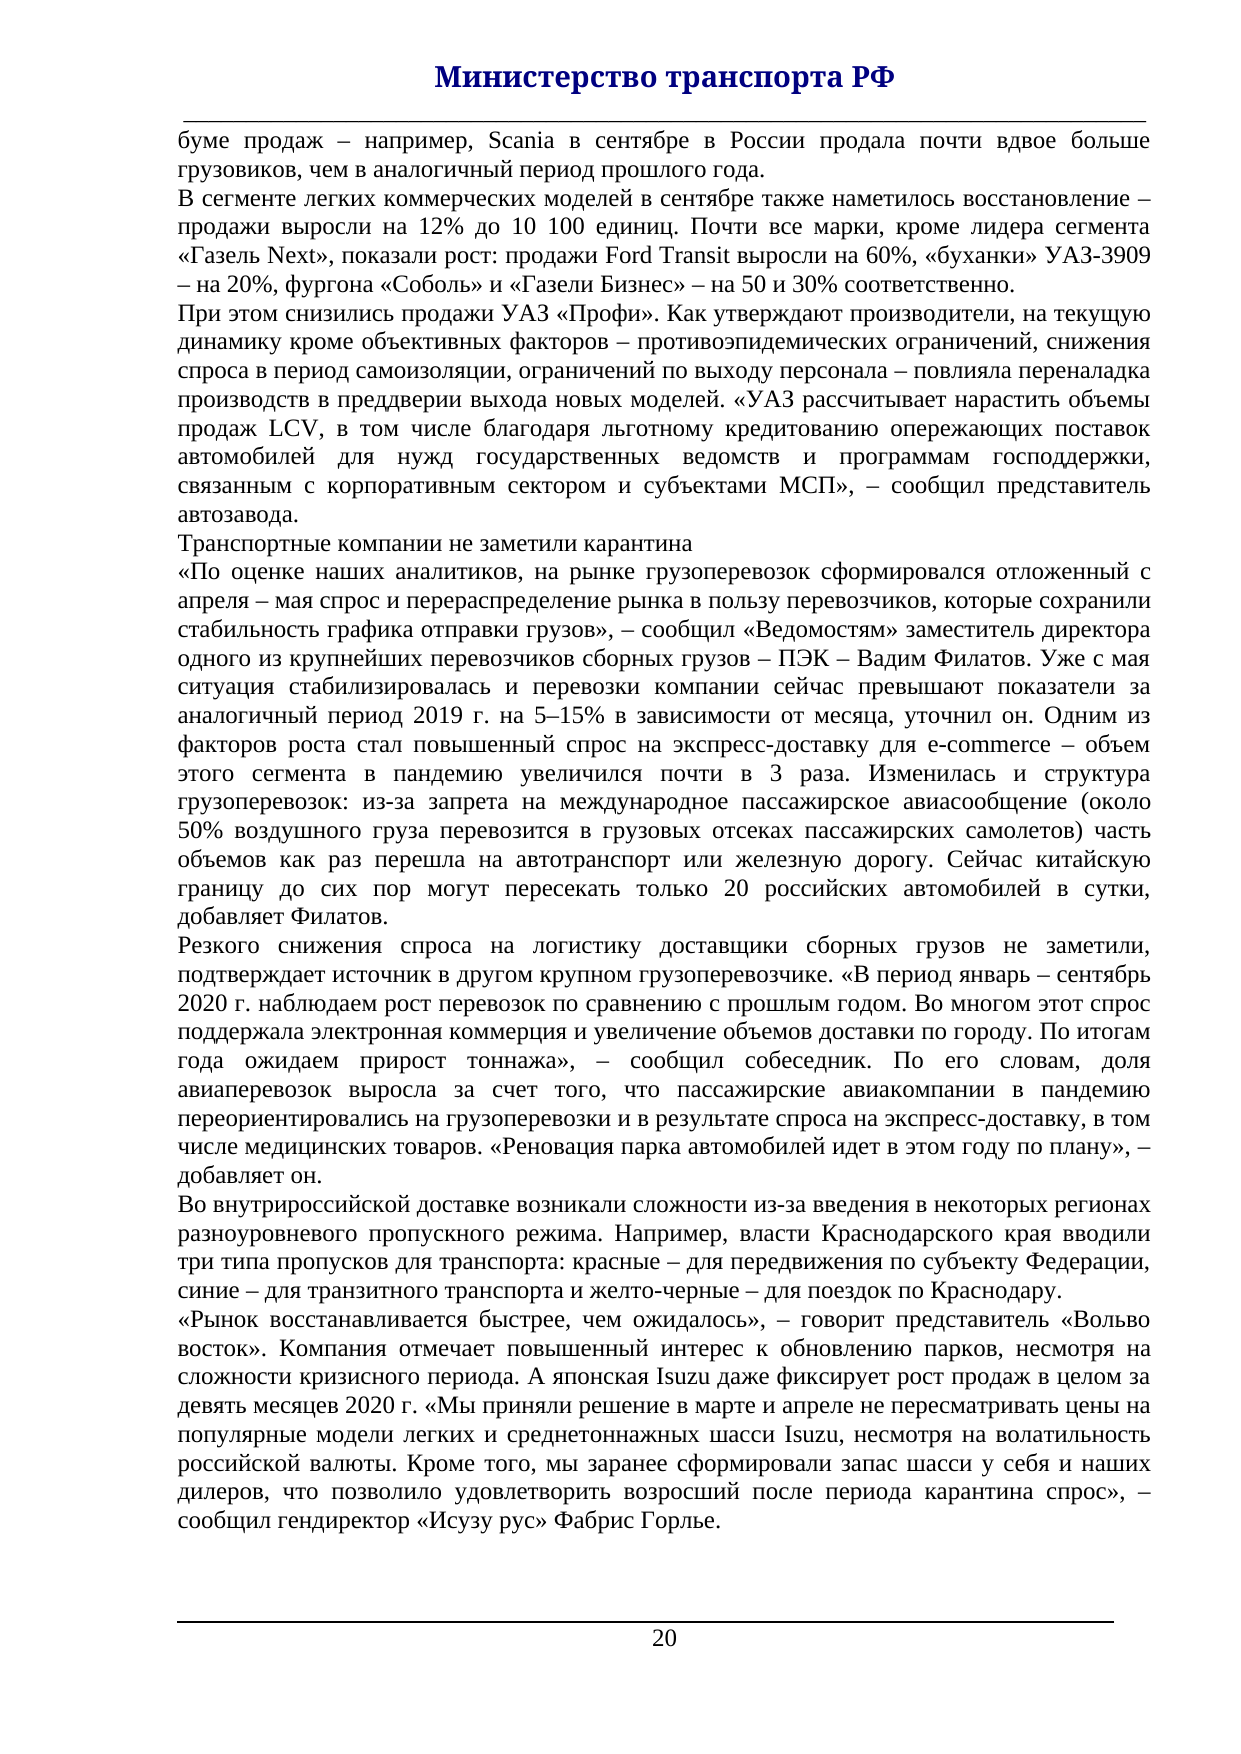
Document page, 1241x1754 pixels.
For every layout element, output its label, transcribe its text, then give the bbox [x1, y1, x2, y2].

text В сегменте легких коммерческих моделей в сентябре также наметилось восстановление – продажи выросли на 12% до 10 100 единиц. Почти все марки, кроме лидера сегмента «Газель Next», показали рост: продажи Ford Transit выросли на 60%, «буханки» УАЗ-3909 – на 20%, фургона «Соболь» и «Газели Бизнес» – на 50 и 30% соответственно. [177, 183, 1152, 298]
text При этом снизились продажи УАЗ «Профи». Как утверждают производители, на текущую динамику кроме объективных факторов – противоэпидемических ограничений, снижения спроса в период самоизоляции, ограничений по выходу персонала – повлияла переналадка производств в преддверии выхода новых моделей. «УАЗ рассчитывает нарастить объемы продаж LCV, в том числе благодаря льготному кредитованию опережающих поставок автомобилей для нужд государственных ведомств и программам господдержки, связанным с корпоративным сектором и субъектами МСП», – сообщил представитель автозавода. [177, 298, 1152, 528]
text Во внутрироссийской доставке возникали сложности из-за введения в некоторых регионах разноуровневого пропускного режима. Например, власти Краснодарского края вводили три типа пропусков для транспорта: красные – для передвижения по субъекту Федерации, синие – для транзитного транспорта и желто-черные – для поездок по Краснодару. [177, 1189, 1152, 1304]
text Транспортные компании не заметили карантина [177, 528, 1152, 556]
text Резкого снижения спроса на логистику доставщики сборных грузов не заметили, подтверждает источник в другом крупном грузоперевозчике. «В период январь – сентябрь 2020 г. наблюдаем рост перевозок по сравнению с прошлым годом. Во многом этот спрос поддержала электронная коммерция и увеличение объемов доставки по городу. По итогам года ожидаем прирост тоннажа», – сообщил собеседник. По его словам, доля авиаперевозок выросла за счет того, что пассажирские авиакомпании в пандемию переориентировались на грузоперевозки и в результате спроса на экспресс-доставку, в том числе медицинских товаров. «Реновация парка автомобилей идет в этом году по плану», – добавляет он. [177, 930, 1152, 1189]
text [177, 125, 1152, 183]
text «По оценке наших аналитиков, на рынке грузоперевозок сформировался отложенный с апреля – мая спрос и перераспределение рынка в пользу перевозчиков, которые сохранили стабильность графика отправки грузов», – сообщил «Ведомостям» заместитель директора одного из крупнейших перевозчиков сборных грузов – ПЭК – Вадим Филатов. Уже с мая ситуация стабилизировалась и перевозки компании сейчас превышают показатели за аналогичный период 2019 г. на 5–15% в зависимости от месяца, уточнил он. Одним из факторов роста стал повышенный спрос на экспресс-доставку для e-commerce – объем этого сегмента в пандемию увеличился почти в 3 раза. Изменилась и структура грузоперевозок: из-за запрета на международное пассажирское авиасообщение (около 50% воздушного груза перевозится в грузовых отсеках пассажирских самолетов) часть объемов как раз перешла на автотранспорт или железную дорогу. Сейчас китайскую границу до сих пор могут пересекать только 20 российских автомобилей в сутки, добавляет Филатов. [177, 556, 1152, 930]
text «Рынок восстанавливается быстрее, чем ожидалось», – говорит представитель «Вольво восток». Компания отмечает повышенный интерес к обновлению парков, несмотря на сложности кризисного периода. А японская Isuzu даже фиксирует рост продаж в целом за девять месяцев 2020 г. «Мы приняли решение в марте и апреле не пересматривать цены на популярные модели легких и среднетоннажных шасси Isuzu, несмотря на волатильность российской валюты. Кроме того, мы заранее сформировали запас шасси у себя и наших дилеров, что позволило удовлетворить возросший после периода карантина спрос», – сообщил гендиректор «Исузу рус» Фабрис Горлье. [177, 1304, 1152, 1534]
